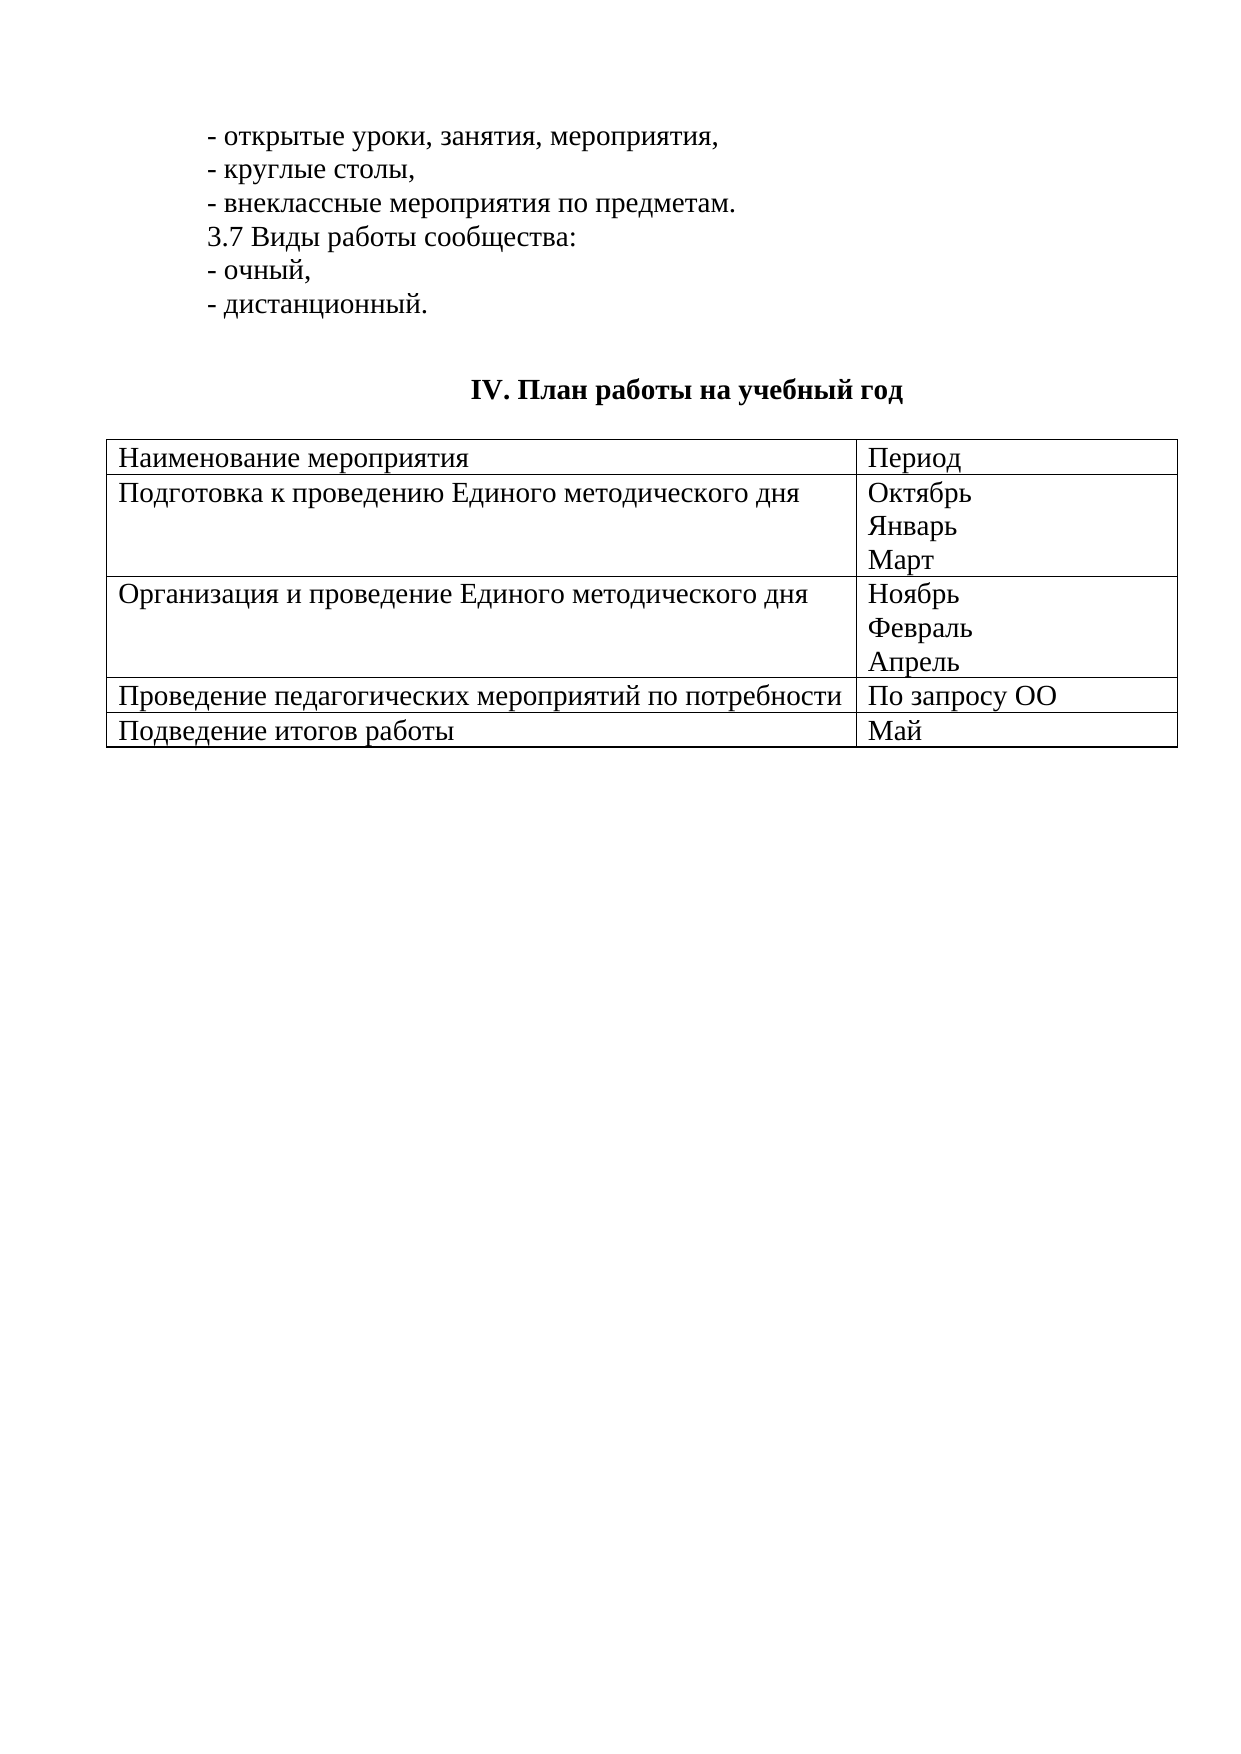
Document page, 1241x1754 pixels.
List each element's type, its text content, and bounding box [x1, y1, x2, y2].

text 3.7 Виды работы сообщества: [118, 219, 1167, 252]
table_cell Подготовка к проведению Единого методического дня [107, 475, 856, 576]
table_cell Организация и проведение Единого методического дня [107, 577, 856, 677]
table_cell Подведение итогов работы [107, 713, 856, 746]
table_cell Октябрь Январь Март [857, 475, 1177, 576]
text - дистанционный. [118, 286, 1167, 319]
table_header Наименование мероприятия [107, 440, 856, 474]
text IV. План работы на учебный год [118, 372, 1167, 406]
table_cell Ноябрь Февраль Апрель [857, 577, 1177, 677]
text - очный, [118, 252, 1167, 286]
table_cell По запросу ОО [857, 678, 1177, 712]
table_cell Проведение педагогических мероприятий по потребности [107, 678, 856, 712]
table_header Период [857, 440, 1177, 474]
text - открытые уроки, занятия, мероприятия, [118, 118, 1167, 152]
table_cell Май [857, 713, 1177, 746]
text - круглые столы, [118, 152, 1167, 185]
text - внеклассные мероприятия по предметам. [118, 185, 1167, 219]
